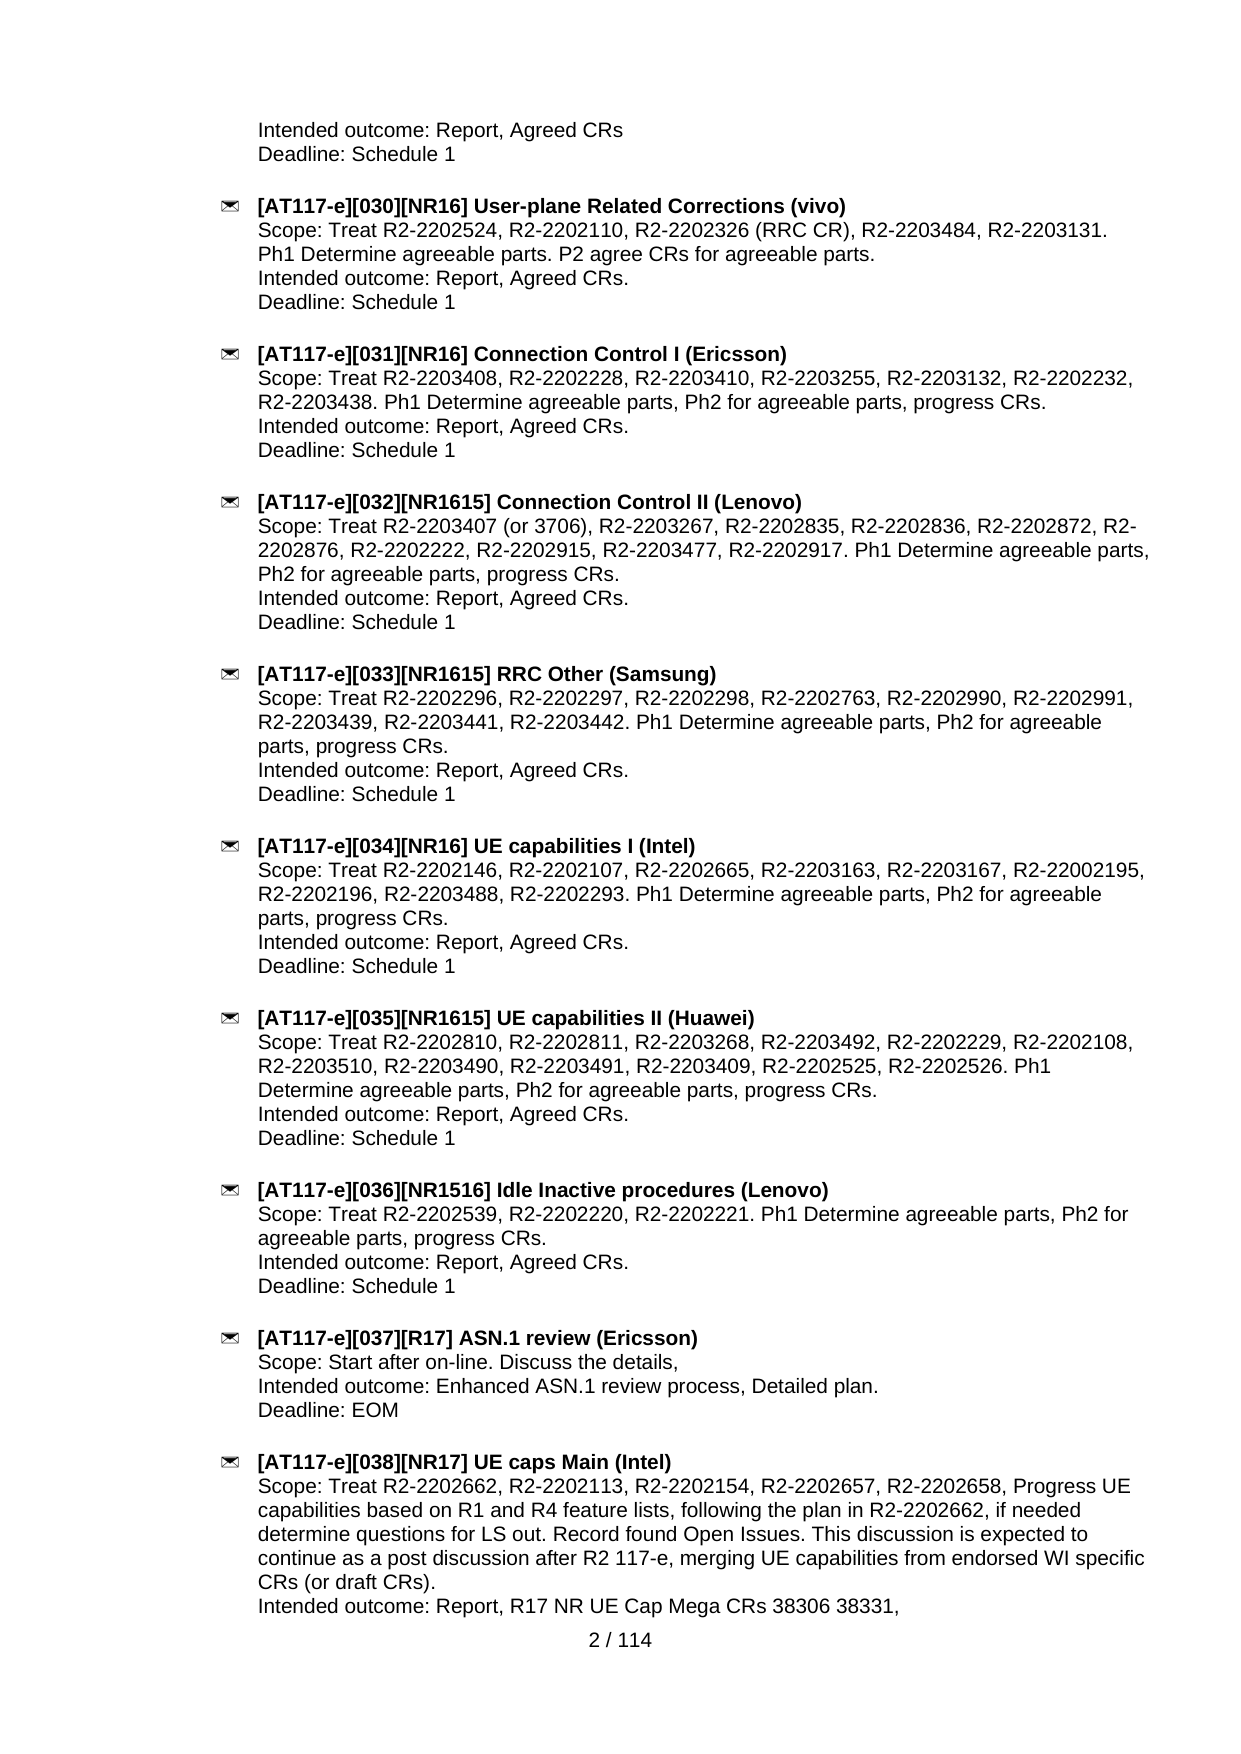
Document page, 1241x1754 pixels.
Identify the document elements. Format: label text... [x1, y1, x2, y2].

text Scope: Start after on-line. Discuss the details, [220, 1350, 1152, 1374]
text Scope: Treat R2-2202524, R2-2202110, R2-2202326 (RRC CR), R2-2203484, R2-2203131. [220, 218, 1152, 242]
text Deadline: EOM [220, 1398, 1152, 1422]
text Intended outcome: Report, R17 NR UE Cap Mega CRs 38306 38331, [220, 1594, 1152, 1618]
text Intended outcome: Report, Agreed CRs. [220, 266, 1152, 290]
text Scope: Treat R2-2202662, R2-2202113, R2-2202154, R2-2202657, R2-2202658, Progress UE capabilities based on R1 and R4 feature lists, following the plan in R2-2202662, if needed determine questions for LS out. Record found Open Issues. This discussion is expected to continue as a post discussion after R2 117-e, merging UE capabilities from endorsed WI specific CRs (or draft CRs). [220, 1474, 1152, 1594]
text [AT117-e][035][NR1615] UE capabilities II (Huawei) [220, 1006, 1152, 1030]
text Scope: Treat R2-2202810, R2-2202811, R2-2203268, R2-2203492, R2-2202229, R2-2202108, R2-2203510, R2-2203490, R2-2203491, R2-2203409, R2-2202525, R2-2202526. Ph1 Determine agreeable parts, Ph2 for agreeable parts, progress CRs. [220, 1030, 1152, 1102]
text Scope: Treat R2-2202539, R2-2202220, R2-2202221. Ph1 Determine agreeable parts, Ph2 for agreeable parts, progress CRs. [220, 1202, 1152, 1250]
text Intended outcome: Report, Agreed CRs. [220, 930, 1152, 954]
text Intended outcome: Report, Agreed CRs. [220, 414, 1152, 438]
text Deadline: Schedule 1 [220, 954, 1152, 978]
text [AT117-e][037][R17] ASN.1 review (Ericsson) [220, 1326, 1152, 1350]
text [AT117-e][031][NR16] Connection Control I (Ericsson) [220, 342, 1152, 366]
text Scope: Treat R2-2203407 (or 3706), R2-2203267, R2-2202835, R2-2202836, R2-2202872, R2-2202876, R2-2202222, R2-2202915, R2-2203477, R2-2202917. Ph1 Determine agreeable parts, Ph2 for agreeable parts, progress CRs. [220, 514, 1152, 586]
text Scope: Treat R2-2202146, R2-2202107, R2-2202665, R2-2203163, R2-2203167, R2-22002195, R2-2202196, R2-2203488, R2-2202293. Ph1 Determine agreeable parts, Ph2 for agreeable parts, progress CRs. [220, 858, 1152, 930]
text [AT117-e][036][NR1516] Idle Inactive procedures (Lenovo) [220, 1178, 1152, 1202]
text Intended outcome: Report, Agreed CRs. [220, 586, 1152, 610]
text [AT117-e][032][NR1615] Connection Control II (Lenovo) [220, 490, 1152, 514]
text Deadline: Schedule 1 [220, 1126, 1152, 1150]
text Intended outcome: Report, Agreed CRs. [220, 1102, 1152, 1126]
text [AT117-e][030][NR16] User-plane Related Corrections (vivo) [220, 194, 1152, 218]
text [AT117-e][038][NR17] UE caps Main (Intel) [220, 1450, 1152, 1474]
text Deadline: Schedule 1 [220, 438, 1152, 462]
text Scope: Treat R2-2203408, R2-2202228, R2-2203410, R2-2203255, R2-2203132, R2-2202232, R2-2203438. Ph1 Determine agreeable parts, Ph2 for agreeable parts, progress CRs. [220, 366, 1152, 414]
text Intended outcome: Report, Agreed CRs [220, 118, 1152, 142]
text Deadline: Schedule 1 [220, 142, 1152, 166]
text Intended outcome: Report, Agreed CRs. [220, 758, 1152, 782]
text Intended outcome: Report, Agreed CRs. [220, 1250, 1152, 1274]
text [AT117-e][034][NR16] UE capabilities I (Intel) [220, 834, 1152, 858]
text Intended outcome: Enhanced ASN.1 review process, Detailed plan. [220, 1374, 1152, 1398]
text Ph1 Determine agreeable parts. P2 agree CRs for agreeable parts. [220, 242, 1152, 266]
text Deadline: Schedule 1 [220, 782, 1152, 806]
text [AT117-e][033][NR1615] RRC Other (Samsung) [220, 662, 1152, 686]
text Deadline: Schedule 1 [220, 1274, 1152, 1298]
text Deadline: Schedule 1 [220, 610, 1152, 634]
text Deadline: Schedule 1 [220, 290, 1152, 314]
text Scope: Treat R2-2202296, R2-2202297, R2-2202298, R2-2202763, R2-2202990, R2-2202991, R2-2203439, R2-2203441, R2-2203442. Ph1 Determine agreeable parts, Ph2 for agreeable parts, progress CRs. [220, 686, 1152, 758]
